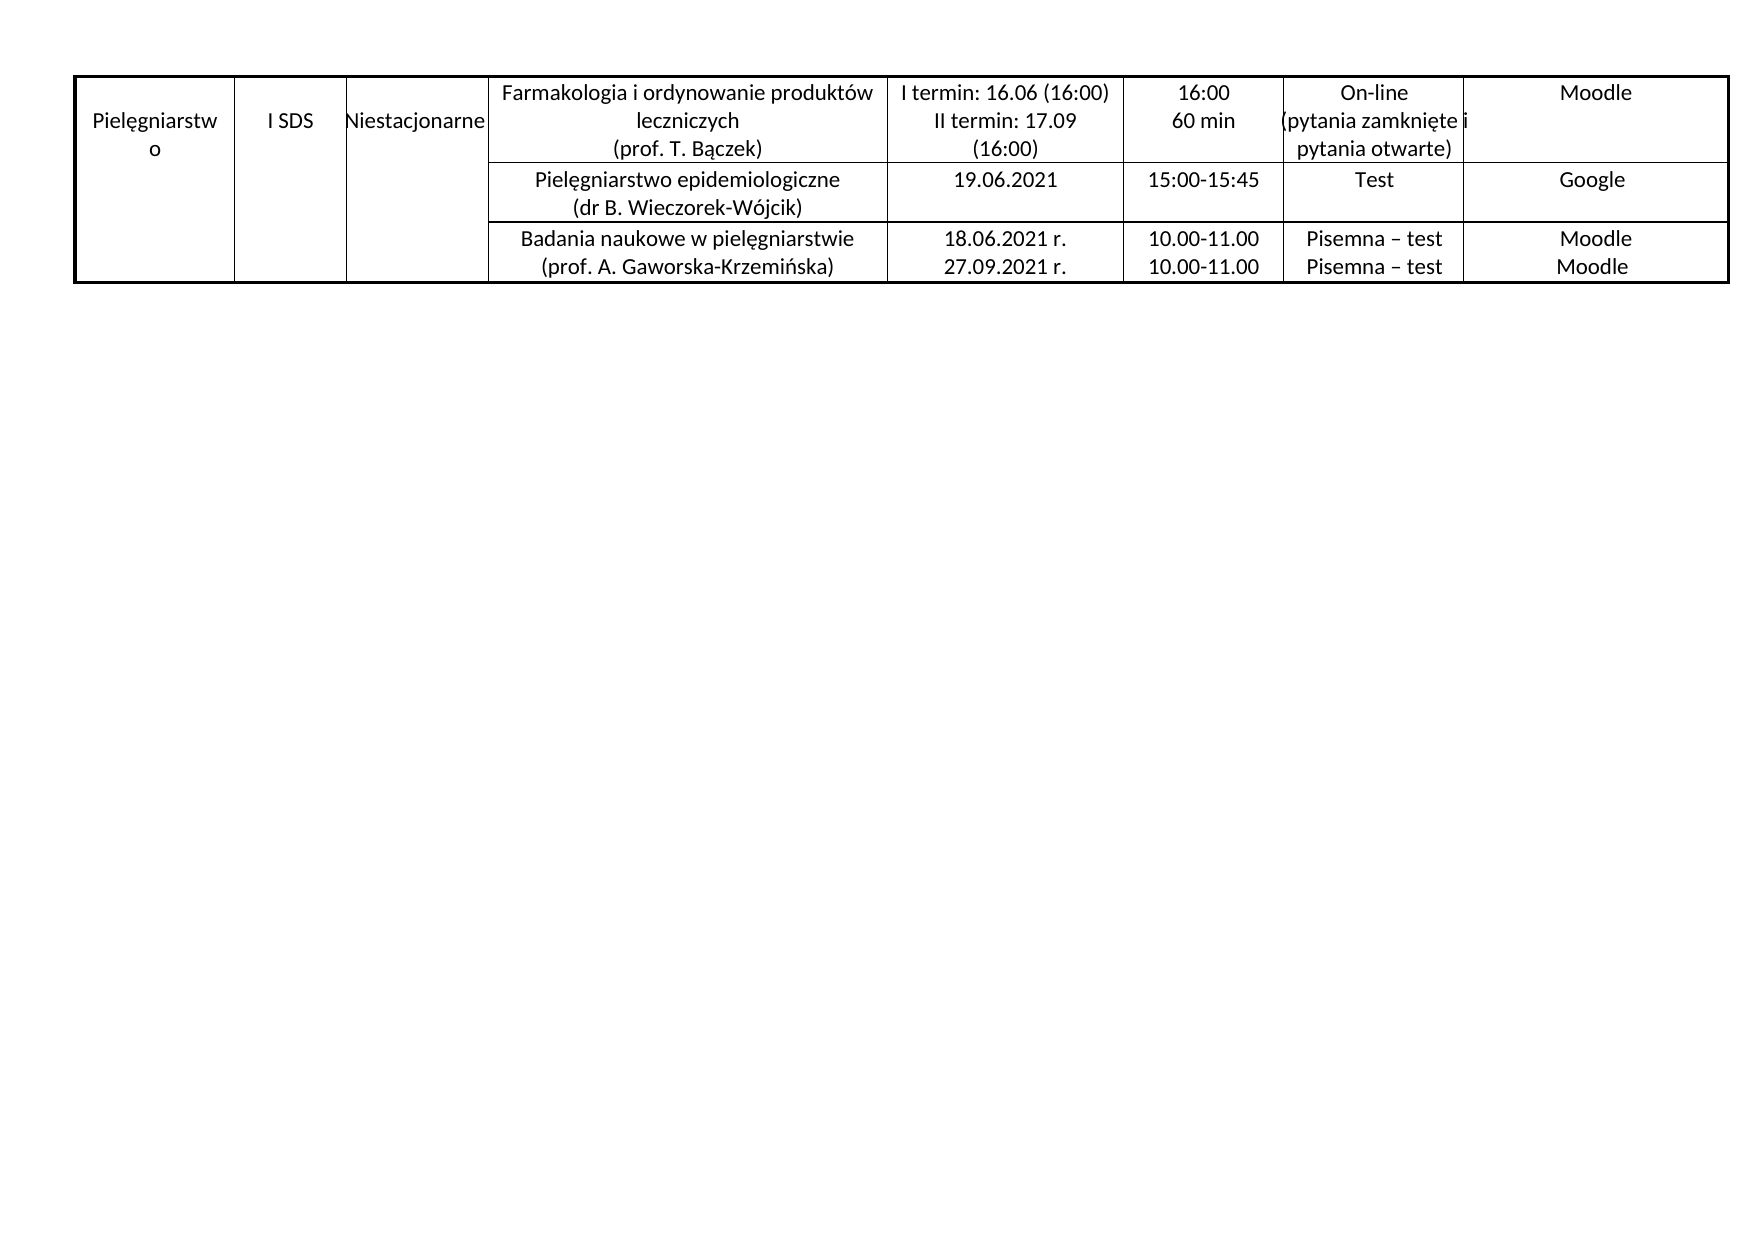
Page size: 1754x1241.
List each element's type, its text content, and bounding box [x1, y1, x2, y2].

table_cell Badania naukowe w pielęgniarstwie (prof. A. Gaworska-Krzemińska) [489, 223, 887, 281]
table_cell Pielęgniarstwo [77, 78, 234, 281]
table_cell 15:00-15:45 [1124, 163, 1283, 221]
table_cell I termin: 16.06 (16:00) II termin: 17.09 (16:00) [888, 78, 1123, 162]
table_cell Test [1284, 163, 1463, 221]
table_cell 19.06.2021 [888, 163, 1123, 221]
table_cell Farmakologia i ordynowanie produktów leczniczych (prof. T. Bączek) [489, 78, 887, 162]
table_cell Pielęgniarstwo epidemiologiczne (dr B. Wieczorek-Wójcik) [489, 163, 887, 221]
table_cell Moodle Moodle [1464, 223, 1727, 281]
table_cell Moodle [1464, 78, 1727, 162]
table_cell 18.06.2021 r. 27.09.2021 r. [888, 223, 1123, 281]
table_cell Pisemna – test Pisemna – test [1284, 223, 1463, 281]
table_cell Niestacjonarne [347, 78, 488, 281]
table_cell 16:00 60 min [1124, 78, 1283, 162]
table_cell On-line (pytania zamknięte i pytania otwarte) [1284, 78, 1463, 162]
table_cell I SDS [235, 78, 346, 281]
table_cell Google [1464, 163, 1727, 221]
table_cell 10.00-11.00 10.00-11.00 [1124, 223, 1283, 281]
